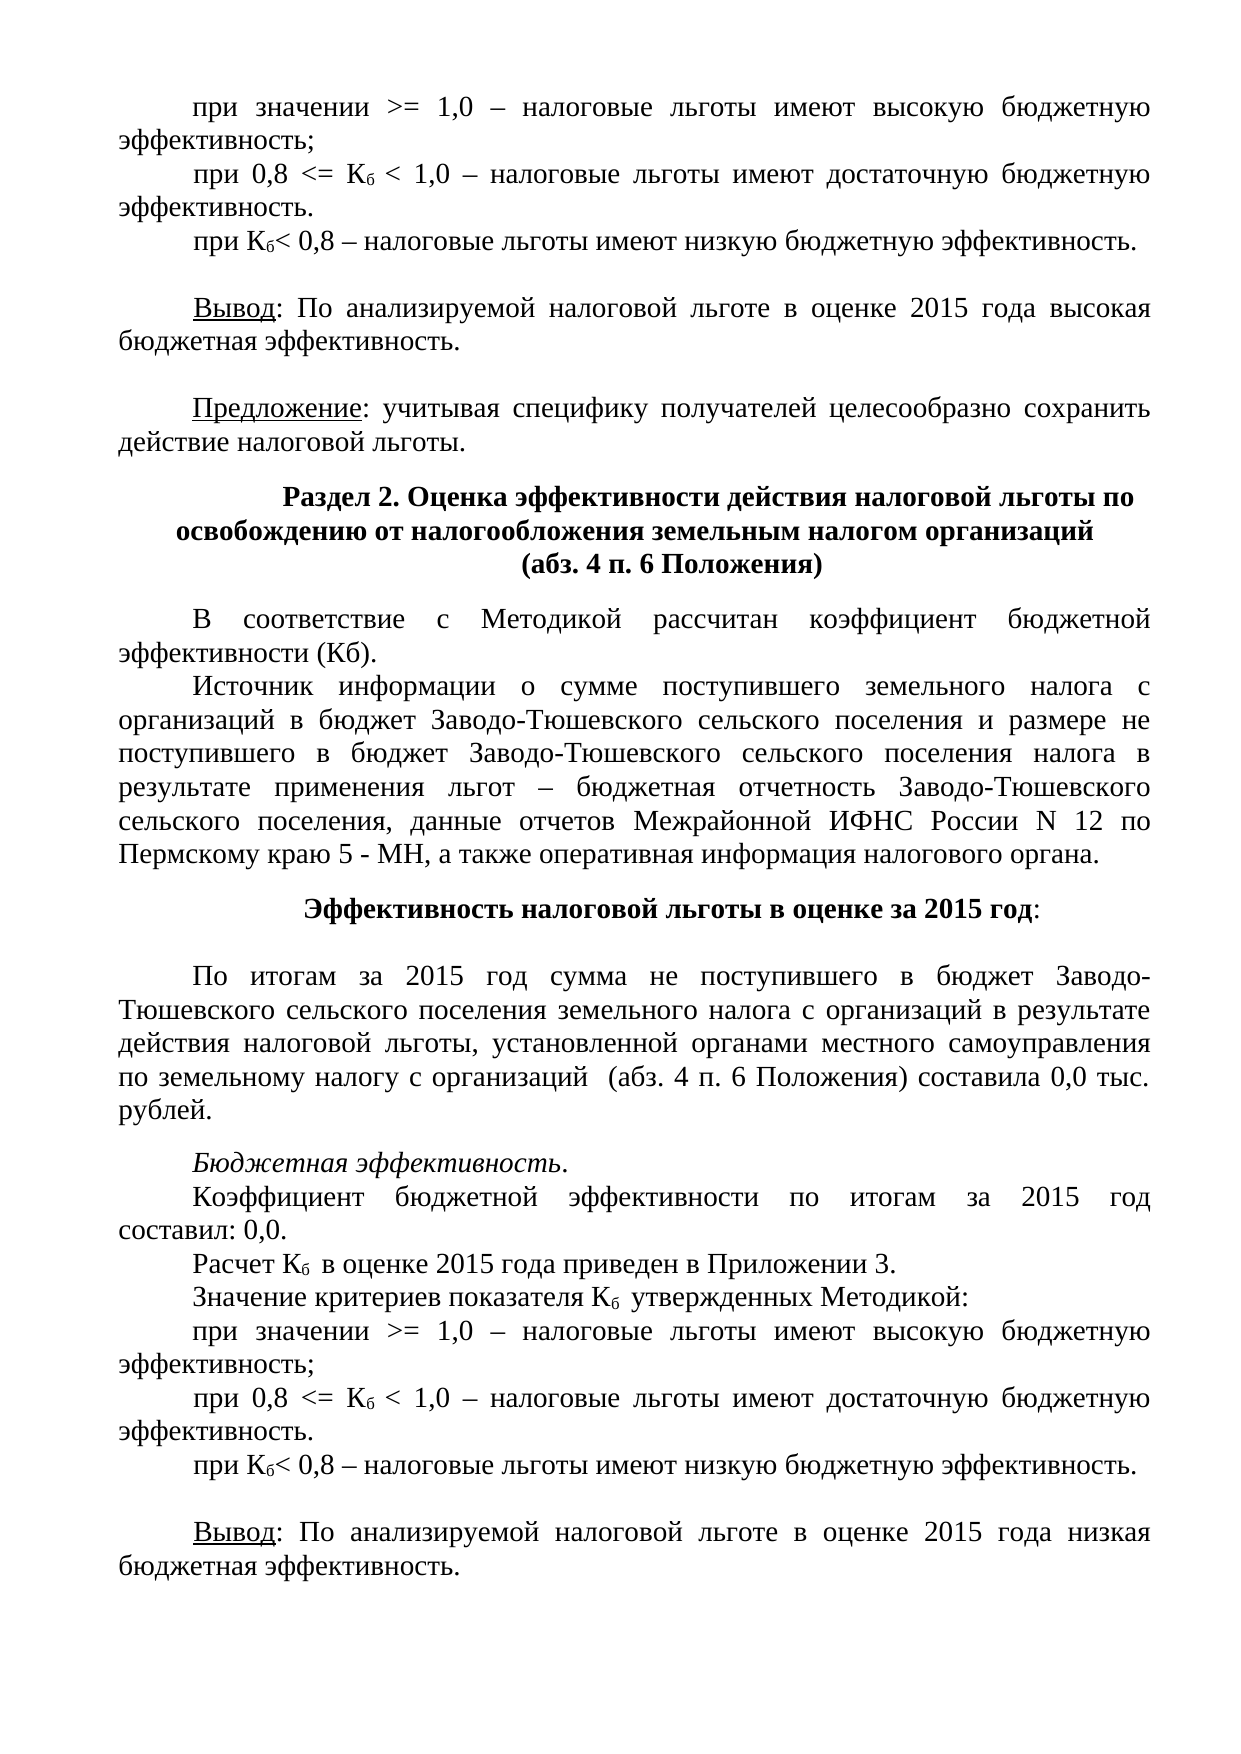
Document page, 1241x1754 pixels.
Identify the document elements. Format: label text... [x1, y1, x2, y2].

text Коэффициент бюджетной эффективности по итогам за 2015 год составил: 0,0. [118, 1179, 1152, 1246]
text при Кб< 0,8 – налоговые льготы имеют низкую бюджетную эффективность. [118, 1447, 1152, 1481]
text при значении >= 1,0 – налоговые льготы имеют высокую бюджетную эффективность; [118, 1313, 1152, 1380]
text По итогам за 2015 год сумма не поступившего в бюджет Заводо-Тюшевского сельского поселения земельного налога с организаций в результате действия налоговой льготы, установленной органами местного самоуправления по земельному налогу с организаций (абз. 4 п. 6 Положения) составила 0,0 тыс. рублей. [118, 958, 1152, 1126]
text Предложение: учитывая специфику получателей целесообразно сохранить действие налоговой льготы. [118, 391, 1152, 458]
text Расчет Кб в оценке 2015 года приведен в Приложении 3. [118, 1246, 1152, 1279]
text Источник информации о сумме поступившего земельного налога с организаций в бюджет Заводо-Тюшевского сельского поселения и размере не поступившего в бюджет Заводо-Тюшевского сельского поселения налога в результате применения льгот – бюджетная отчетность Заводо-Тюшевского сельского поселения, данные отчетов Межрайонной ИФНС России N 12 по Пермскому краю 5 - МН, а также оперативная информация налогового органа. [118, 668, 1152, 870]
text В соответствие с Методикой рассчитан коэффициент бюджетной эффективности (Кб). [118, 601, 1152, 668]
text (абз. 4 п. 6 Положения) [118, 546, 1152, 580]
text при 0,8 <= Кб < 1,0 – налоговые льготы имеют достаточную бюджетную эффективность. [118, 156, 1152, 223]
text Раздел 2. Оценка эффективности действия налоговой льготы по освобождению от налогообложения земельным налогом организаций [118, 479, 1152, 546]
text Значение критериев показателя Кб утвержденных Методикой: [118, 1279, 1152, 1313]
text при значении >= 1,0 – налоговые льготы имеют высокую бюджетную эффективность; [118, 89, 1152, 156]
text при Кб< 0,8 – налоговые льготы имеют низкую бюджетную эффективность. [118, 223, 1152, 256]
text Вывод: По анализируемой налоговой льготе в оценке 2015 года низкая бюджетная эффективность. [118, 1514, 1152, 1581]
text Вывод: По анализируемой налоговой льготе в оценке 2015 года высокая бюджетная эффективность. [118, 290, 1152, 357]
text Эффективность налоговой льготы в оценке за 2015 год: [118, 891, 1152, 925]
text при 0,8 <= Кб < 1,0 – налоговые льготы имеют достаточную бюджетную эффективность. [118, 1380, 1152, 1447]
text Бюджетная эффективность. [118, 1145, 1152, 1179]
